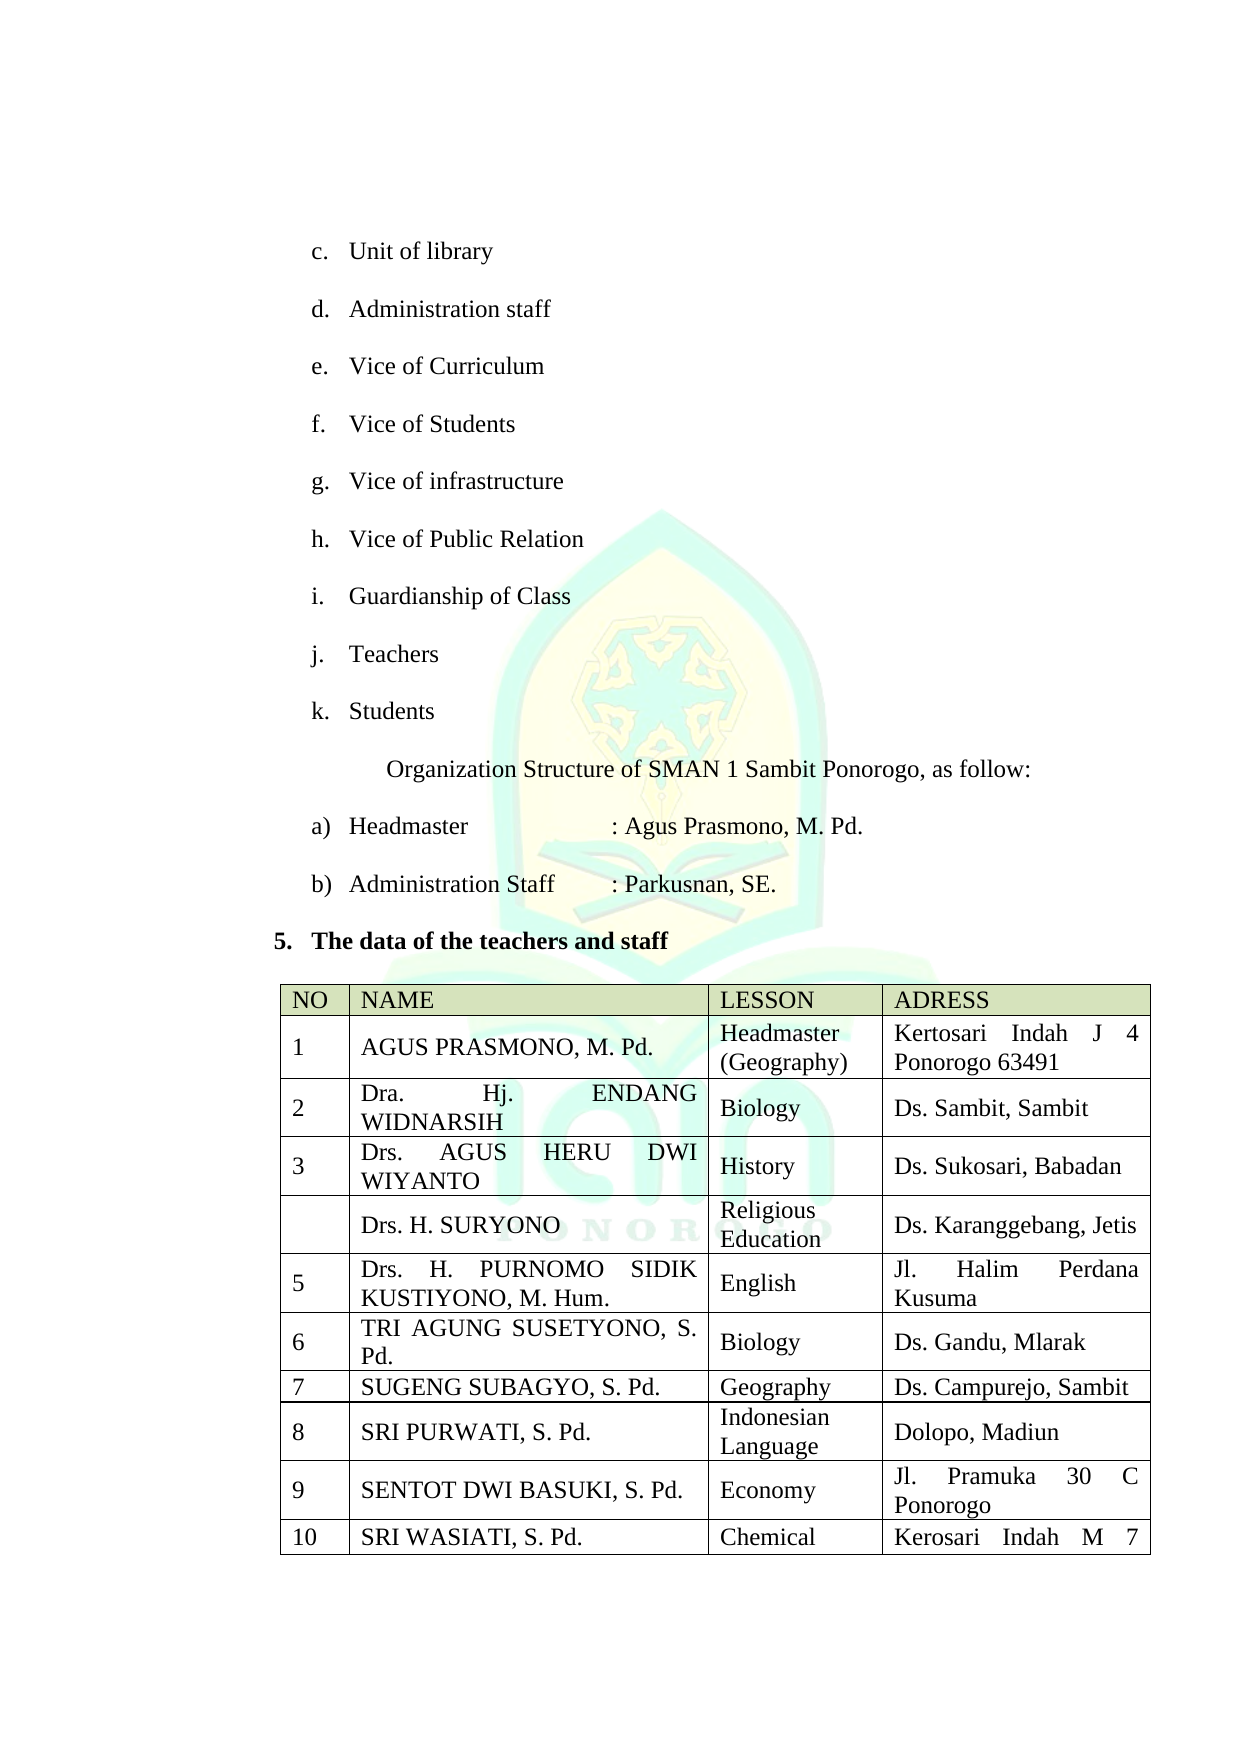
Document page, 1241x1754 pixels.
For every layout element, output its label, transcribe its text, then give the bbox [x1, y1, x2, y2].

table_cell Ds. Campurejo, Sambit [883, 1371, 1150, 1401]
table_header ADRESS [883, 985, 1150, 1015]
table_cell Drs. H. SURYONO [350, 1196, 708, 1253]
table_cell Biology [709, 1079, 882, 1136]
table_cell Ds. Gandu, Mlarak [883, 1313, 1150, 1370]
table_cell SENTOT DWI BASUKI, S. Pd. [350, 1461, 708, 1518]
table_cell AGUS PRASMONO, M. Pd. [350, 1016, 708, 1077]
table_cell Jl. Halim Perdana Kusuma [883, 1254, 1150, 1312]
list Vice of Public Relation [311, 524, 1063, 552]
table_header LESSON [709, 985, 882, 1015]
table_cell SRI PURWATI, S. Pd. [350, 1403, 708, 1460]
list Vice of Curriculum [311, 351, 1063, 380]
table_cell Chemical [709, 1520, 882, 1554]
table_header NO [281, 985, 349, 1015]
list Administration Staff : Parkusnan, SE. [311, 869, 1063, 897]
table_cell 3 [281, 1137, 349, 1194]
table_cell Ds. Sukosari, Babadan [883, 1137, 1150, 1194]
table_cell Headmaster (Geography) [709, 1016, 882, 1077]
list Organization Structure of SMAN 1 Sambit Ponorogo, as follow: [311, 754, 1063, 782]
table_cell Kerosari Indah M 7 Ponorogo [883, 1520, 1150, 1554]
table_cell Drs. H. PURNOMO SIDIK KUSTIYONO, M. Hum. [350, 1254, 708, 1312]
table_cell 7 [281, 1371, 349, 1401]
list The data of the teachers and staff [274, 926, 1063, 955]
table_cell 10 [281, 1520, 349, 1554]
table_cell Dra. Hj. ENDANG WIDNARSIH [350, 1079, 708, 1136]
table_cell Drs. AGUS HERU DWI WIYANTO [350, 1137, 708, 1194]
list Unit of library [311, 236, 1063, 265]
list Headmaster : Agus Prasmono, M. Pd. [311, 811, 1063, 840]
table_cell Indonesian Language [709, 1403, 882, 1460]
table_cell English [709, 1254, 882, 1312]
table_cell Ds. Karanggebang, Jetis [883, 1196, 1150, 1253]
table_cell 5 [281, 1254, 349, 1312]
table_cell SUGENG SUBAGYO, S. Pd. [350, 1371, 708, 1401]
table_cell 8 [281, 1403, 349, 1460]
list Vice of infrastructure [311, 466, 1063, 495]
table_cell Kertosari Indah J 4 Ponorogo 63491 [883, 1016, 1150, 1077]
table_cell 2 [281, 1079, 349, 1136]
list Administration staff [311, 294, 1063, 322]
table_cell Religious Education [709, 1196, 882, 1253]
table_cell Dolopo, Madiun [883, 1403, 1150, 1460]
list Guardianship of Class [311, 581, 1063, 610]
table_cell History [709, 1137, 882, 1194]
table_header NAME [350, 985, 708, 1015]
table_cell [281, 1196, 349, 1253]
table_cell TRI AGUNG SUSETYONO, S. Pd. [350, 1313, 708, 1370]
table_cell 6 [281, 1313, 349, 1370]
table_cell Geography [709, 1371, 882, 1401]
table_cell 9 [281, 1461, 349, 1518]
table_cell Economy [709, 1461, 882, 1518]
table_cell Ds. Sambit, Sambit [883, 1079, 1150, 1136]
list Teachers [311, 639, 1063, 667]
list Vice of Students [311, 409, 1063, 437]
table_cell 1 [281, 1016, 349, 1077]
table_cell Jl. Pramuka 30 C Ponorogo [883, 1461, 1150, 1518]
table_cell SRI WASIATI, S. Pd. [350, 1520, 708, 1554]
list Students [311, 696, 1063, 725]
table_cell Biology [709, 1313, 882, 1370]
